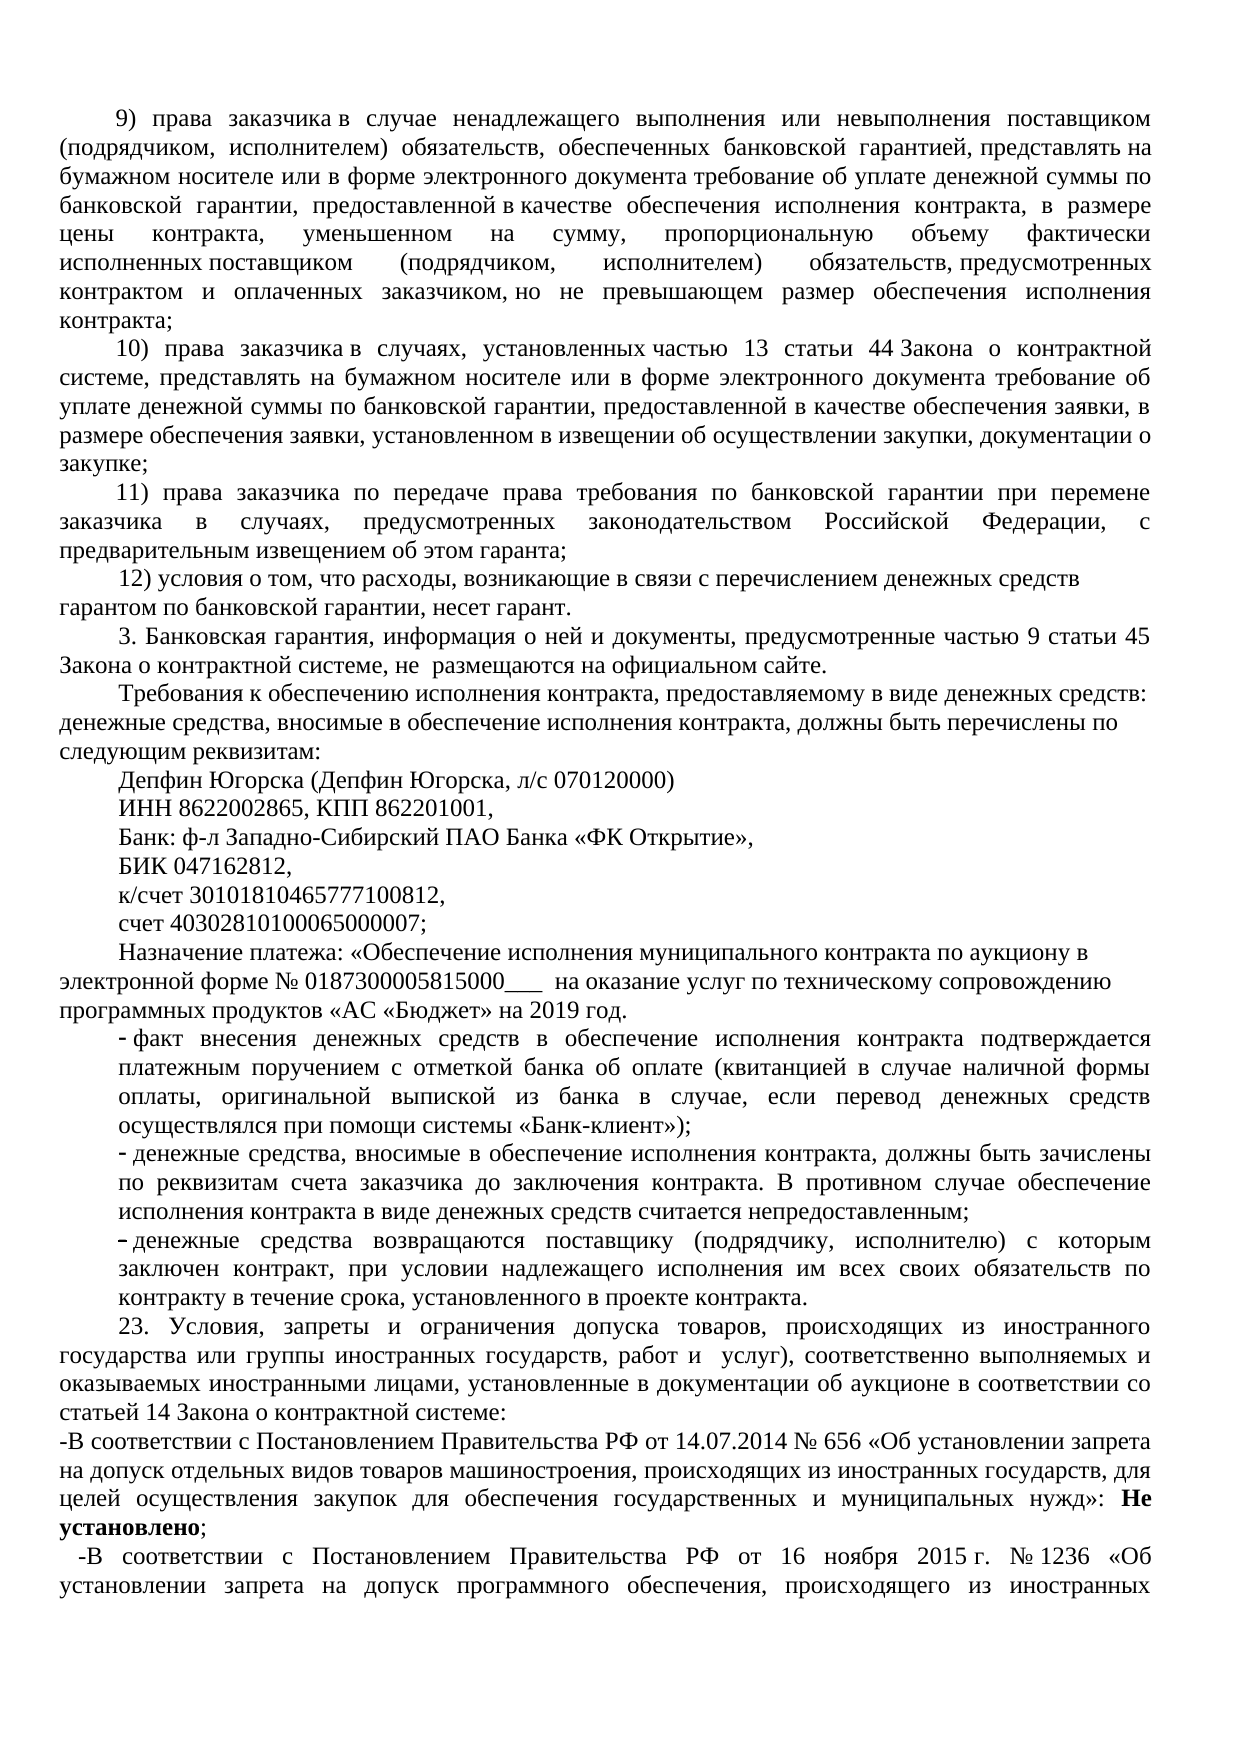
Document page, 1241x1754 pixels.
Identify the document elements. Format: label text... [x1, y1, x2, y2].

text денежные средства, вносимые в обеспечение исполнения контракта, должны быть перечислены по следующим реквизитам: [59, 707, 1152, 765]
text БИК 047162812, [59, 851, 1152, 880]
text 11) права заказчика по передаче права требования по банковской гарантии при перемене заказчика в случаях, предусмотренных законодательством Российской Федерации, с предварительным извещением об этом гаранта; [59, 477, 1152, 563]
subtitle Требования к обеспечению исполнения контракта, предоставляемому в виде денежных средств: [59, 678, 1152, 707]
text -В соответствии с Постановлением Правительства РФ от 14.07.2014 № 656 «Об установлении запрета на допуск отдельных видов товаров машиностроения, происходящих из иностранных государств, для целей осуществления закупок для обеспечения государственных и муниципальных нужд»: Не установлено; [59, 1426, 1152, 1541]
text ИНН 8622002865, КПП 862201001, [59, 793, 1152, 822]
text 3. Банковская гарантия, информация о ней и документы, предусмотренные частью 9 статьи 45 Закона о контрактной системе, не размещаются на официальном сайте. [59, 621, 1152, 678]
text Депфин Югорска (Депфин Югорска, л/с 070120000) [59, 765, 1152, 793]
text к/счет 30101810465777100812, [59, 880, 1152, 908]
text 9) права заказчика в случае ненадлежащего выполнения или невыполнения поставщиком (подрядчиком, исполнителем) обязательств, обеспеченных банковской гарантией, представлять на бумажном носителе или в форме электронного документа требование об уплате денежной суммы по банковской гарантии, предоставленной в качестве обеспечения исполнения контракта, в размере цены контракта, уменьшенном на сумму, пропорциональную объему фактически исполненных поставщиком (подрядчиком, исполнителем) обязательств, предусмотренных контрактом и оплаченных заказчиком, но не превышающем размер обеспечения исполнения контракта; [59, 103, 1152, 333]
text 12) условия о том, что расходы, возникающие в связи с перечислением денежных средств гарантом по банковской гарантии, несет гарант. [59, 563, 1152, 621]
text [59, 1541, 1152, 1598]
subtitle факт внесения денежных средств в обеспечение исполнения контракта подтверждается платежным поручением с отметкой банка об оплате (квитанцией в случае наличной формы оплаты, оригинальной выпиской из банка в случае, если перевод денежных средств осуществлялся при помощи системы «Банк-клиент»); [118, 1023, 1152, 1138]
text счет 40302810100065000007; [59, 908, 1152, 937]
text Назначение платежа: «Обеспечение исполнения муниципального контракта по аукциону в электронной форме № 0187300005815000___ на оказание услуг по техническому сопровождению программных продуктов «АС «Бюджет» на 2019 год. [59, 937, 1152, 1023]
text 23. Условия, запреты и ограничения допуска товаров, происходящих из иностранного государства или группы иностранных государств, работ и услуг), соответственно выполняемых и оказываемых иностранными лицами, установленные в документации об аукционе в соответствии со статьей 14 Закона о контрактной системе: [59, 1311, 1152, 1426]
subtitle денежные средства возвращаются поставщику (подрядчику, исполнителю) с которым заключен контракт, при условии надлежащего исполнения им всех своих обязательств по контракту в течение срока, установленного в проекте контракта. [118, 1225, 1152, 1311]
subtitle денежные средства, вносимые в обеспечение исполнения контракта, должны быть зачислены по реквизитам счета заказчика до заключения контракта. В противном случае обеспечение исполнения контракта в виде денежных средств считается непредоставленным; [118, 1138, 1152, 1225]
text Банк: ф-л Западно-Сибирский ПАО Банка «ФК Открытие», [59, 822, 1152, 851]
text 10) права заказчика в случаях, установленных частью 13 статьи 44 Закона о контрактной системе, представлять на бумажном носителе или в форме электронного документа требование об уплате денежной суммы по банковской гарантии, предоставленной в качестве обеспечения заявки, в размере обеспечения заявки, установленном в извещении об осуществлении закупки, документации о закупке; [59, 333, 1152, 477]
